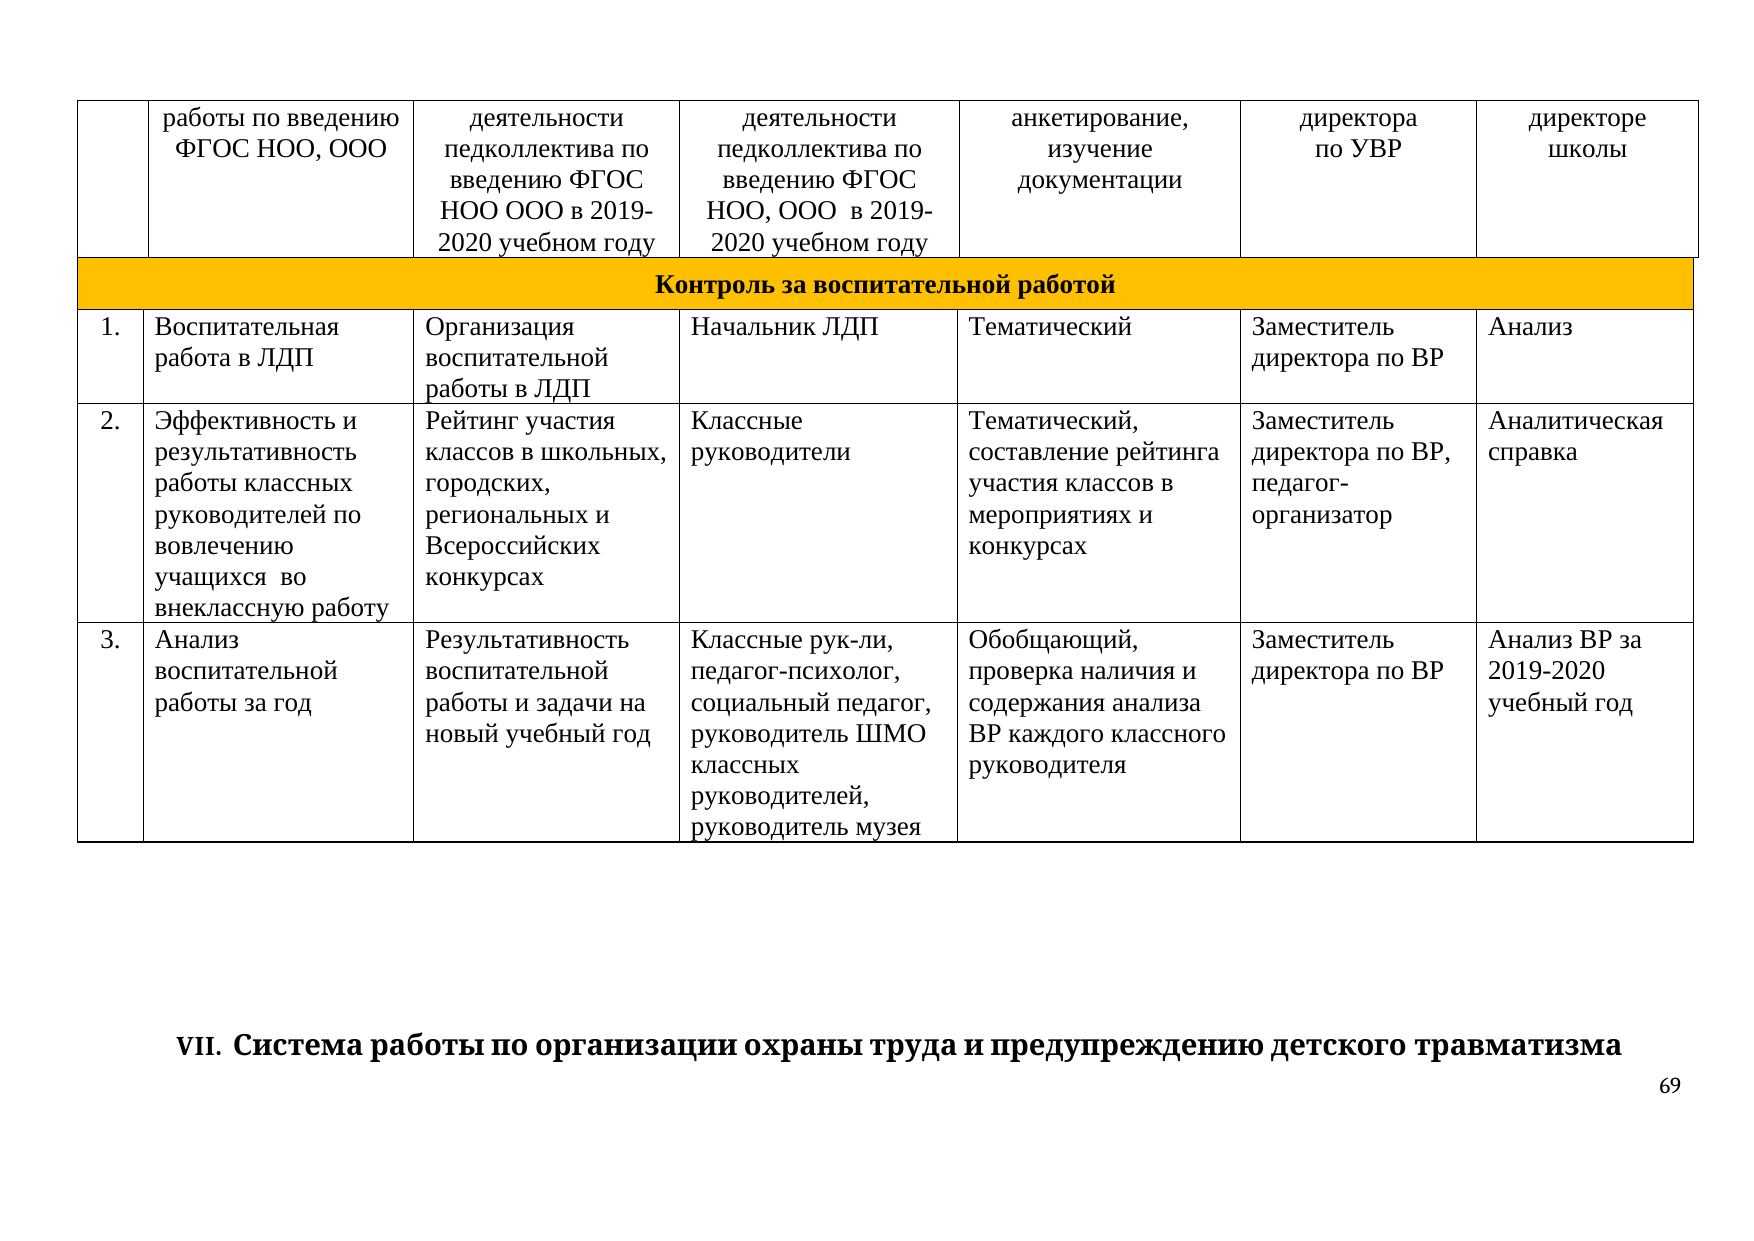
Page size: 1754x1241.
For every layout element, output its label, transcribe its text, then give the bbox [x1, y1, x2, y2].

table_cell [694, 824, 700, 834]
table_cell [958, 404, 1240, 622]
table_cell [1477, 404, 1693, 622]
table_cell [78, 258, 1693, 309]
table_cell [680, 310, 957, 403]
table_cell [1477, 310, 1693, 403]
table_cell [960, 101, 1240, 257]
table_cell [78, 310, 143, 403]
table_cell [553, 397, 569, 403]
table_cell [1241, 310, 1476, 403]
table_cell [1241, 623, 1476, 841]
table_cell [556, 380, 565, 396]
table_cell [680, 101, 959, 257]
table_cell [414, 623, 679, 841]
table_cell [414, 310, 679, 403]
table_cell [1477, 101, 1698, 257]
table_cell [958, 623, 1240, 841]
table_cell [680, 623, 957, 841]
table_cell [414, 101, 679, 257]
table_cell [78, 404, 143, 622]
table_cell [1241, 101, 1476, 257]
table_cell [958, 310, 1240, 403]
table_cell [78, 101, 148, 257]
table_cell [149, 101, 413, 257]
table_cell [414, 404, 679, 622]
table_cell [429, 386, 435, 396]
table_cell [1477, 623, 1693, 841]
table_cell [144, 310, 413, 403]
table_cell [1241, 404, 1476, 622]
list Система работы по организации охраны труда и предупреждению детского травматизма [118, 1029, 1681, 1063]
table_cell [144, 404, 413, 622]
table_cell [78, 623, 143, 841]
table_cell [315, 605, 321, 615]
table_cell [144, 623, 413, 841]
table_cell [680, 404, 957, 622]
